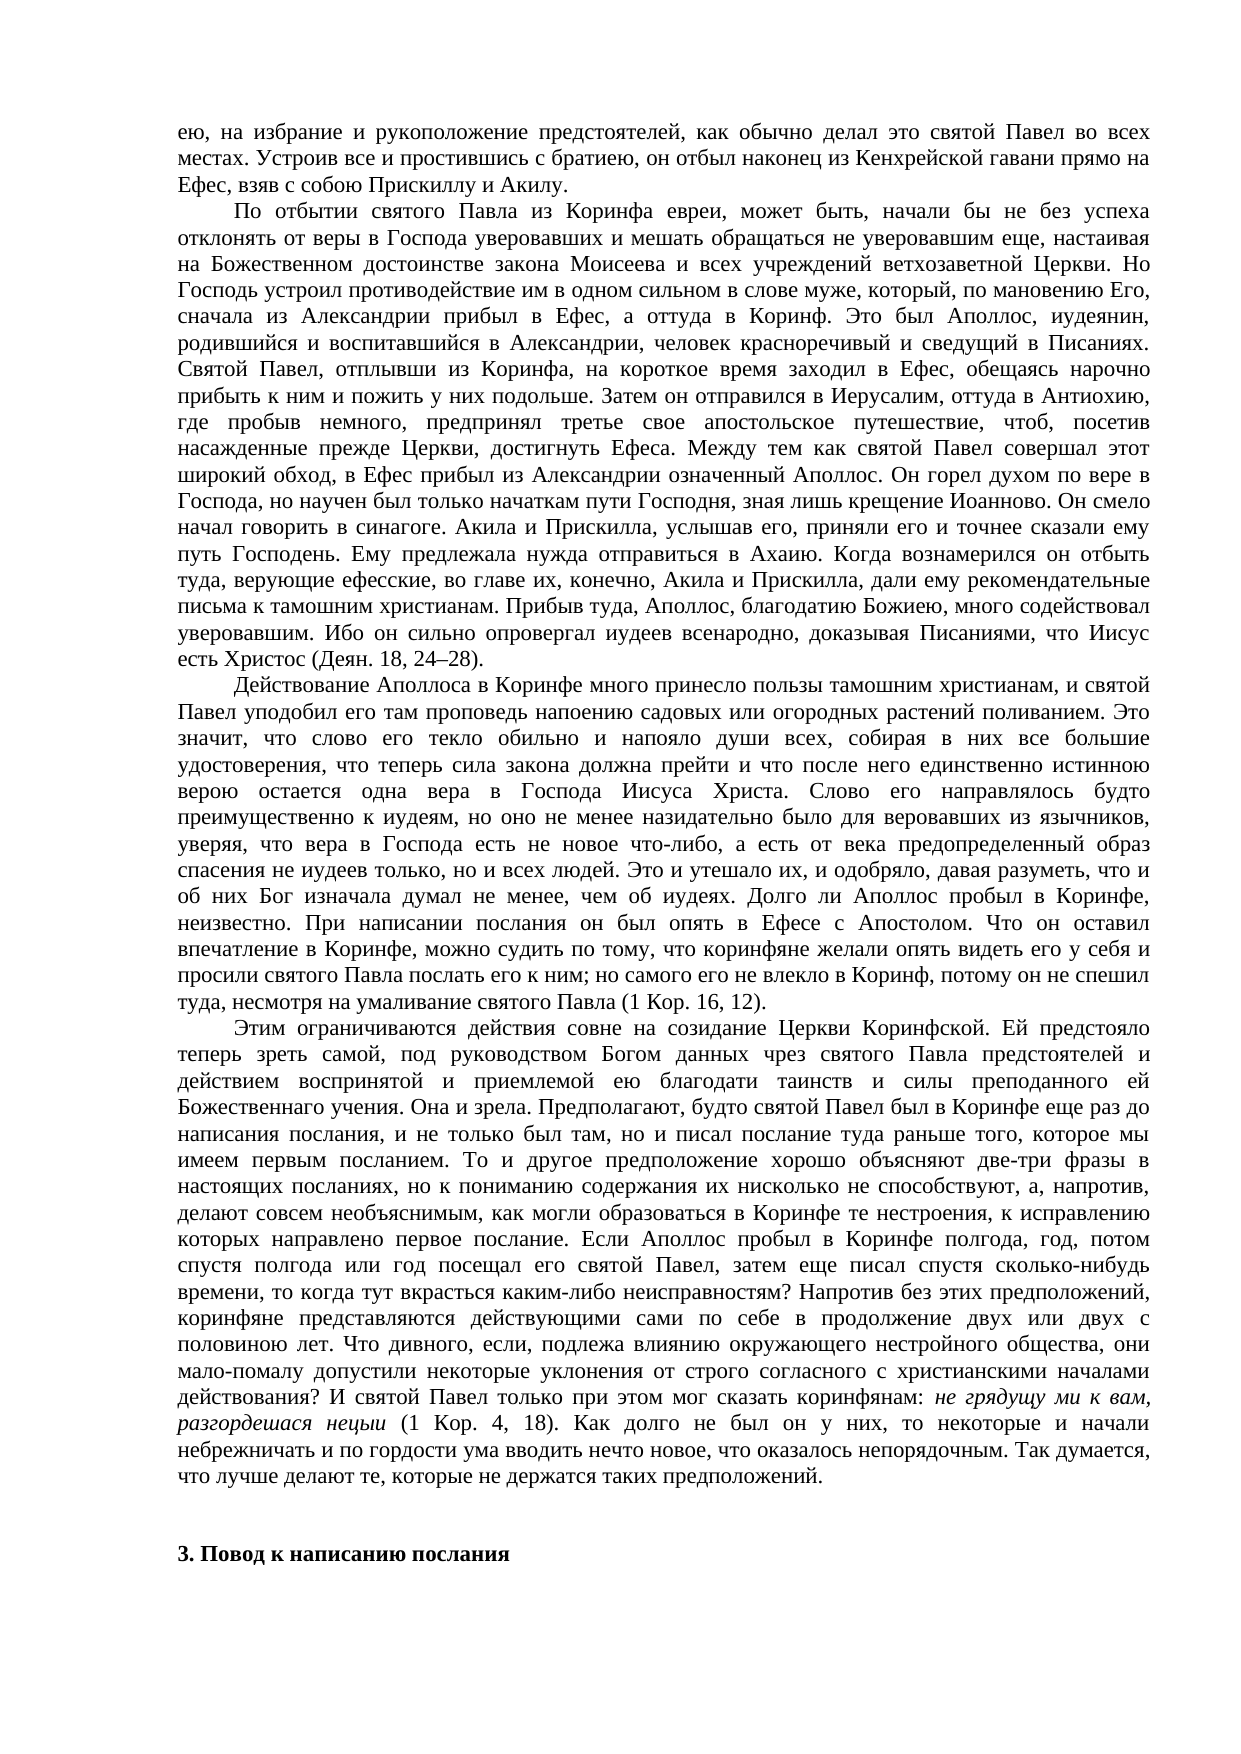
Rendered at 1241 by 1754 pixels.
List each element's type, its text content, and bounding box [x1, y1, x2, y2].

text Этим ограничиваются действия совне на созидание Церкви Коринфской. Ей предстояло теперь зреть самой, под руководством Богом данных чрез святого Павла предстоятелей и действием воспринятой и приемлемой ею благодати таинств и силы преподанного ей Божественнаго учения. Она и зрела. Предполагают, будто святой Павел был в Коринфе еще раз до написания послания, и не только был там, но и писал послание туда раньше того, которое мы имеем первым посланием. То и другое предположение хорошо объясняют две-три фразы в настоящих посланиях, но к пониманию содержания их нисколько не способствуют, а, напротив, делают совсем необъяснимым, как могли образоваться в Коринфе те нестроения, к исправлению которых направлено первое послание. Если Аполлос пробыл в Коринфе полгода, год, потом спустя полгода или год посещал его святой Павел, затем еще писал спустя сколько-нибудь времени, то когда тут вкрасться каким-либо неисправностям? Напротив без этих предположений, коринфяне представляются действующими сами по себе в продолжение двух или двух с половиною лет. Что дивного, если, подлежа влиянию окружающего нестройного общества, они мало-помалу допустили некоторые уклонения от строго согласного с христианскими началами действования? И святой Павел только при этом мог сказать коринфянам: не грядущу ми к вам, разгордешася нецыи (1 Кор. 4, 18). Как долго не был он у них, то некоторые и начали небрежничать и по гордости ума вводить нечто новое, что оказалось непорядочным. Так думается, что лучше делают те, которые не держатся таких предположений. [177, 1014, 1152, 1488]
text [177, 118, 1152, 197]
subtitle 3. Повод к написанию послания [177, 1540, 1152, 1566]
text По отбытии святого Павла из Коринфа евреи, может быть, начали бы не без успеха отклонять от веры в Господа уверовавших и мешать обращаться не уверовавшим еще, настаивая на Божественном достоинстве закона Моисеева и всех учреждений ветхозаветной Церкви. Но Господь устроил противодействие им в одном сильном в слове муже, который, по мановению Его, сначала из Александрии прибыл в Ефес, а оттуда в Коринф. Это был Аполлос, иудеянин, родившийся и воспитавшийся в Александрии, человек красноречивый и сведущий в Писаниях. Святой Павел, отплывши из Коринфа, на короткое время заходил в Ефес, обещаясь нарочно прибыть к ним и пожить у них подольше. Затем он отправился в Иерусалим, оттуда в Антиохию, где пробыв немного, предпринял третье свое апостольское путешествие, чтоб, посетив насажденные прежде Церкви, достигнуть Ефеса. Между тем как святой Павел совершал этот широкий обход, в Ефес прибыл из Александрии означенный Аполлос. Он горел духом по вере в Господа, но научен был только начаткам пути Господня, зная лишь крещение Иоанново. Он смело начал говорить в синагоге. Акила и Прискилла, услышав его, приняли его и точнее сказали ему путь Господень. Ему предлежала нужда отправиться в Ахаию. Когда вознамерился он отбыть туда, верующие ефесские, во главе их, конечно, Акила и Прискилла, дали ему рекомендательные письма к тамошним христианам. Прибыв туда, Аполлос, благодатию Божиею, много содействовал уверовавшим. Ибо он сильно опровергал иудеев всенародно, доказывая Писаниями, что Иисус есть Христос (Деян. 18, 24–28). [177, 197, 1152, 672]
text Действование Аполлоса в Коринфе много принесло пользы тамошним христианам, и святой Павел уподобил его там проповедь напоению садовых или огородных растений поливанием. Это значит, что слово его текло обильно и напояло души всех, собирая в них все большие удостоверения, что теперь сила закона должна прейти и что после него единственно истинною верою остается одна вера в Господа Иисуса Христа. Слово его направлялось будто преимущественно к иудеям, но оно не менее назидательно было для веровавших из язычников, уверяя, что вера в Господа есть не новое что-либо, а есть от века предопределенный образ спасения не иудеев только, но и всех людей. Это и утешало их, и одобряло, давая разуметь, что и об них Бог изначала думал не менее, чем об иудеях. Долго ли Аполлос пробыл в Коринфе, неизвестно. При написании послания он был опять в Ефесе с Апостолом. Что он оставил впечатление в Коринфе, можно судить по тому, что коринфяне желали опять видеть его у себя и просили святого Павла послать его к ним; но самого его не влекло в Коринф, потому он не спешил туда, несмотря на умаливание святого Павла (1 Кор. 16, 12). [177, 672, 1152, 1014]
